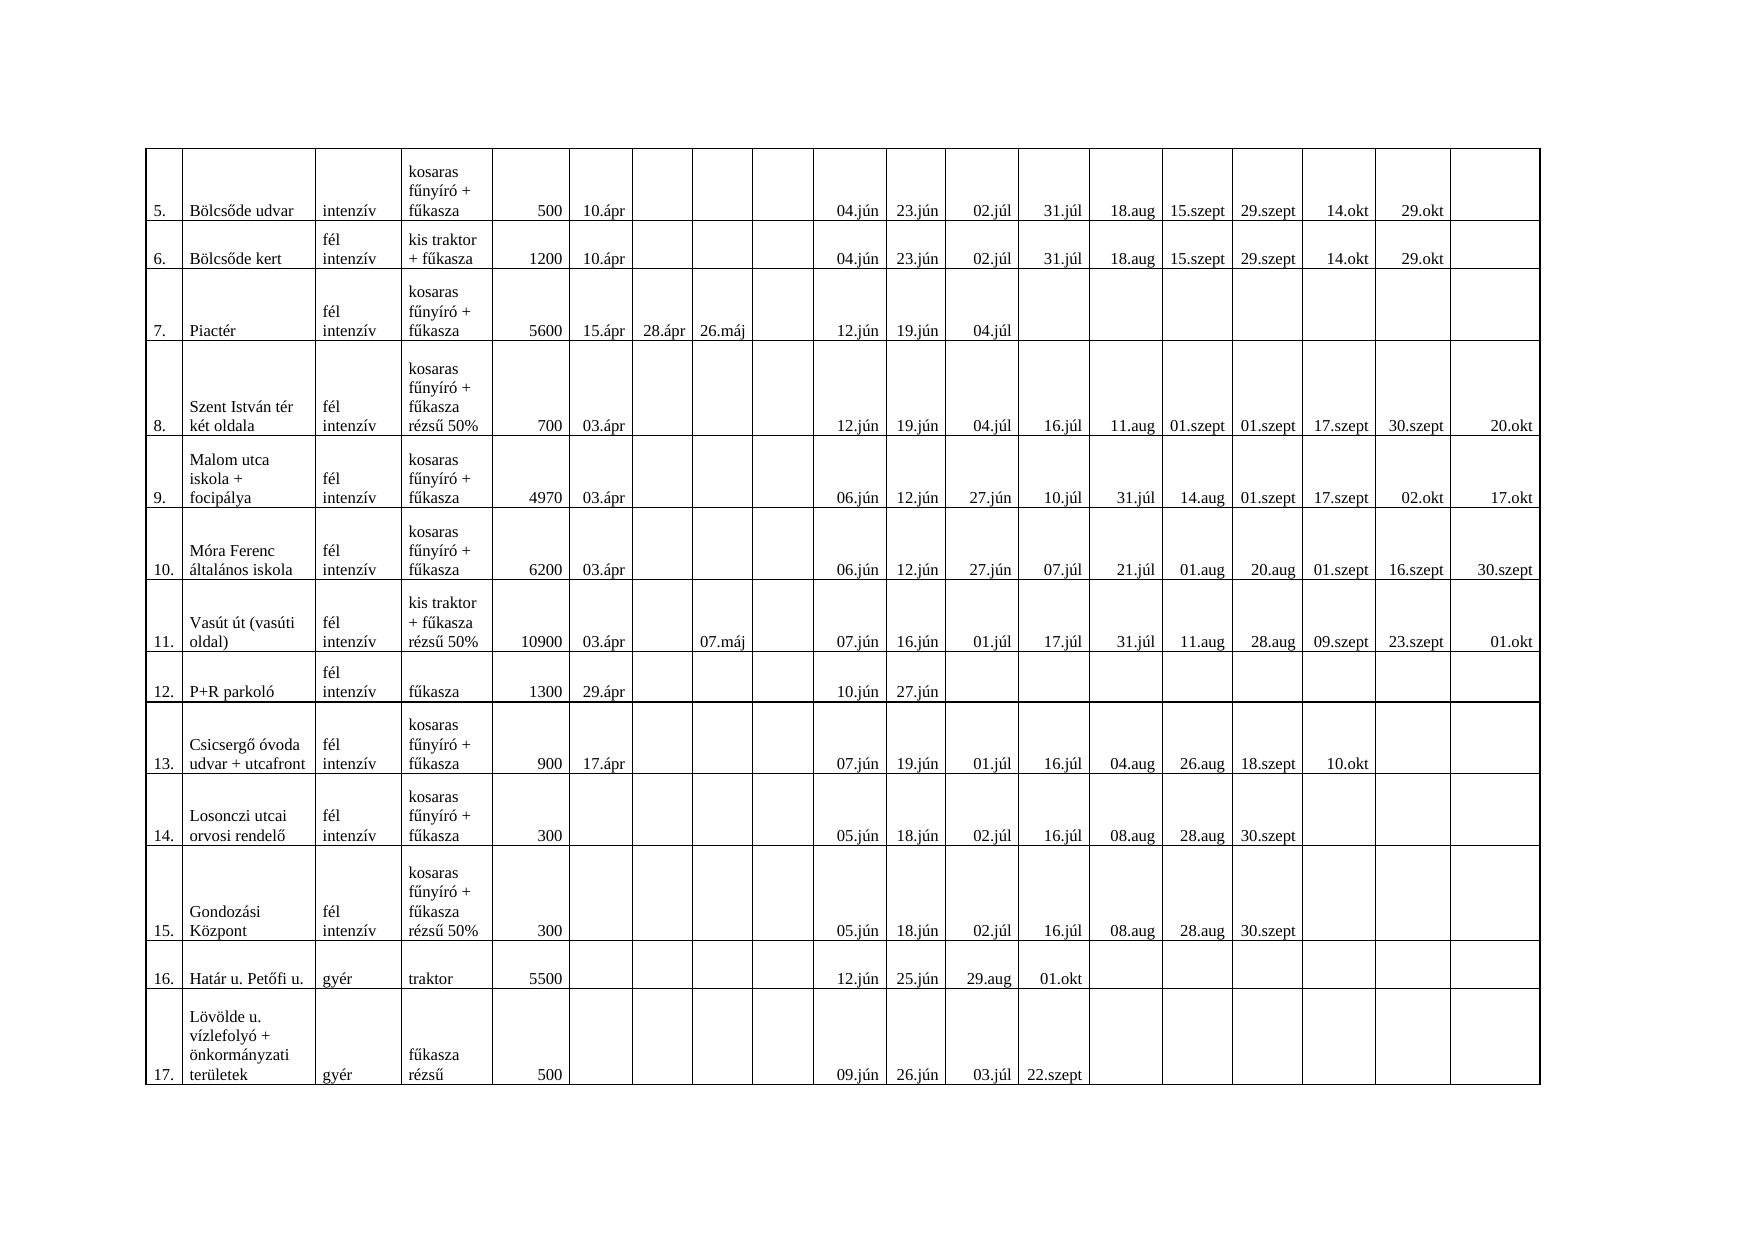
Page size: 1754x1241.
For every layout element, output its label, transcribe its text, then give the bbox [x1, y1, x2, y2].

table_cell 01.okt [1019, 941, 1089, 988]
table_cell 17.okt [1451, 436, 1539, 507]
table_cell 30.szept [1376, 341, 1450, 435]
table_cell [693, 652, 752, 701]
table_cell 02.júl [946, 846, 1018, 940]
table_cell 31.júl [1019, 221, 1089, 268]
table_cell 18.jún [887, 774, 945, 844]
table_cell [693, 774, 752, 844]
table_cell [633, 149, 692, 219]
table_cell [1376, 703, 1450, 773]
table_cell [753, 269, 813, 340]
table_cell 31.júl [1090, 436, 1162, 507]
table_cell fél intenzív [316, 580, 401, 651]
table_cell [693, 846, 752, 940]
table_cell [633, 341, 692, 435]
table_cell 11.aug [1163, 580, 1232, 651]
table_cell 17.ápr [570, 703, 632, 773]
table_cell 14. [147, 774, 182, 844]
table_cell [1303, 269, 1375, 340]
table_cell 07.jún [814, 703, 886, 773]
table_cell 02.júl [946, 774, 1018, 844]
table_cell [693, 989, 752, 1083]
table_cell 29.szept [1233, 221, 1302, 268]
table_cell Malom utca iskola + focipálya [183, 436, 315, 507]
table_cell [633, 989, 692, 1083]
table_cell 01.okt [1451, 580, 1539, 651]
table_cell fél intenzív [316, 436, 401, 507]
table_cell Bölcsőde kert [183, 221, 315, 268]
table_cell 16.júl [1019, 846, 1089, 940]
table_cell 9. [147, 436, 182, 507]
table_cell 15.szept [1163, 149, 1232, 219]
table_cell kis traktor + fűkasza rézsű 50% [402, 580, 492, 651]
table_cell gyér [316, 989, 401, 1083]
table_cell [1163, 989, 1232, 1083]
table_cell [753, 580, 813, 651]
table_cell 16.júl [1019, 774, 1089, 844]
table_cell 12.jún [814, 269, 886, 340]
table_cell 10.júl [1019, 436, 1089, 507]
table_cell kosaras fűnyíró + fűkasza rézsű 50% [402, 846, 492, 940]
table_cell fél intenzív [316, 846, 401, 940]
table_cell [693, 149, 752, 219]
table_cell 10.jún [814, 652, 886, 701]
table_cell 27.jún [946, 436, 1018, 507]
table_cell 29.aug [946, 941, 1018, 988]
table_cell fél intenzív [316, 269, 401, 340]
table_cell Határ u. Petőfi u. [183, 941, 315, 988]
table_cell [1451, 221, 1539, 268]
table_cell 20.okt [1451, 341, 1539, 435]
table_cell Losonczi utcai orvosi rendelő [183, 774, 315, 844]
table_cell 29.okt [1376, 149, 1450, 219]
table_cell 06.jún [814, 508, 886, 579]
table_cell 31.júl [1090, 580, 1162, 651]
table_cell [1303, 652, 1375, 701]
table_cell 30.szept [1233, 774, 1302, 844]
table_cell P+R parkoló [183, 652, 315, 701]
table_cell 06.jún [814, 436, 886, 507]
table_cell 26.máj [693, 269, 752, 340]
table_cell 10900 [493, 580, 569, 651]
table_cell [753, 941, 813, 988]
table_cell [1019, 269, 1089, 340]
table_cell 21.júl [1090, 508, 1162, 579]
table_cell 11. [147, 580, 182, 651]
table_cell [693, 508, 752, 579]
table_cell [1090, 269, 1162, 340]
table_cell [570, 846, 632, 940]
table_cell [1303, 774, 1375, 844]
table_cell Bölcsőde udvar [183, 149, 315, 219]
table_cell 01.aug [1163, 508, 1232, 579]
table_cell [633, 774, 692, 844]
table_cell [1303, 846, 1375, 940]
table_cell [693, 703, 752, 773]
table_cell Lövölde u. vízlefolyó + önkormányzati területek [183, 989, 315, 1083]
table_cell [1233, 652, 1302, 701]
table_cell 23.jún [887, 149, 945, 219]
table_cell 15.ápr [570, 269, 632, 340]
table_cell kosaras fűnyíró + fűkasza [402, 508, 492, 579]
table_cell 18.jún [887, 846, 945, 940]
table_cell 04.jún [814, 149, 886, 219]
table_cell [753, 846, 813, 940]
table_cell 16. [147, 941, 182, 988]
table_cell [1451, 269, 1539, 340]
table_cell kosaras fűnyíró + fűkasza [402, 149, 492, 219]
table_cell [753, 149, 813, 219]
table_cell [753, 436, 813, 507]
table_cell kis traktor + fűkasza [402, 221, 492, 268]
table_cell fél intenzív [316, 774, 401, 844]
table_cell [633, 941, 692, 988]
table_cell 300 [493, 774, 569, 844]
table_cell [1163, 652, 1232, 701]
table_cell [633, 846, 692, 940]
table_cell Vasút út (vasúti oldal) [183, 580, 315, 651]
table_cell fűkasza rézsű [402, 989, 492, 1083]
table_cell [633, 508, 692, 579]
table_cell 1200 [493, 221, 569, 268]
table_cell 05.jún [814, 774, 886, 844]
table_cell 28.aug [1163, 774, 1232, 844]
table_cell 30.szept [1233, 846, 1302, 940]
table_cell 03.ápr [570, 580, 632, 651]
table_cell 18.szept [1233, 703, 1302, 773]
table_cell 700 [493, 341, 569, 435]
table_cell 500 [493, 989, 569, 1083]
table_cell 12.jún [887, 436, 945, 507]
table_cell 07.jún [814, 580, 886, 651]
table_cell 17.szept [1303, 436, 1375, 507]
table_cell [1090, 652, 1162, 701]
table_cell [1376, 269, 1450, 340]
table_cell 500 [493, 149, 569, 219]
table_cell 19.jún [887, 341, 945, 435]
table_cell 02.júl [946, 149, 1018, 219]
table_cell Gondozási Központ [183, 846, 315, 940]
table_cell 09.jún [814, 989, 886, 1083]
table_cell [1303, 989, 1375, 1083]
table_cell 13. [147, 703, 182, 773]
table_cell 14.okt [1303, 149, 1375, 219]
table_cell 01.szept [1303, 508, 1375, 579]
table_cell [1376, 941, 1450, 988]
table_cell 300 [493, 846, 569, 940]
table_cell 11.aug [1090, 341, 1162, 435]
table_cell kosaras fűnyíró + fűkasza [402, 269, 492, 340]
table_cell 19.jún [887, 269, 945, 340]
table_cell [1376, 846, 1450, 940]
table_cell [753, 774, 813, 844]
table_cell [753, 989, 813, 1083]
table_cell 15.szept [1163, 221, 1232, 268]
table_cell 12.jún [814, 941, 886, 988]
table_cell Móra Ferenc általános iskola [183, 508, 315, 579]
table_cell 22.szept [1019, 989, 1089, 1083]
table_cell [1233, 269, 1302, 340]
table_cell [946, 652, 1018, 701]
table_cell 14.okt [1303, 221, 1375, 268]
table_cell 4970 [493, 436, 569, 507]
table_cell 02.okt [1376, 436, 1450, 507]
table_cell 09.szept [1303, 580, 1375, 651]
table_cell 07.júl [1019, 508, 1089, 579]
table_cell 23.jún [887, 221, 945, 268]
table_cell [1451, 652, 1539, 701]
table_cell 02.júl [946, 221, 1018, 268]
table_cell [633, 221, 692, 268]
table_cell 12. [147, 652, 182, 701]
table_cell [753, 221, 813, 268]
table_cell [1376, 652, 1450, 701]
table_cell 10.ápr [570, 221, 632, 268]
table_cell 16.szept [1376, 508, 1450, 579]
table_cell 1300 [493, 652, 569, 701]
table_cell 05.jún [814, 846, 886, 940]
table_cell 28.ápr [633, 269, 692, 340]
table_cell 10. [147, 508, 182, 579]
table_cell 01.szept [1233, 436, 1302, 507]
table_cell [693, 436, 752, 507]
table_cell [633, 652, 692, 701]
table_cell 03.ápr [570, 508, 632, 579]
table_cell [693, 221, 752, 268]
table_cell 7. [147, 269, 182, 340]
table_cell 12.jún [887, 508, 945, 579]
table_cell kosaras fűnyíró + fűkasza [402, 774, 492, 844]
table_cell [1376, 774, 1450, 844]
table_cell [1303, 941, 1375, 988]
table_cell 20.aug [1233, 508, 1302, 579]
table_cell 900 [493, 703, 569, 773]
table_cell 01.júl [946, 703, 1018, 773]
table_cell [1090, 989, 1162, 1083]
table_cell Csicsergő óvoda udvar + utcafront [183, 703, 315, 773]
table_cell [753, 652, 813, 701]
table_cell 31.júl [1019, 149, 1089, 219]
table_cell 29.okt [1376, 221, 1450, 268]
table_cell kosaras fűnyíró + fűkasza [402, 703, 492, 773]
table_cell 08.aug [1090, 846, 1162, 940]
table_cell gyér [316, 941, 401, 988]
table_cell 01.szept [1163, 341, 1232, 435]
table_cell 26.jún [887, 989, 945, 1083]
table_cell kosaras fűnyíró + fűkasza [402, 436, 492, 507]
table_cell [1451, 846, 1539, 940]
table_cell fél intenzív [316, 703, 401, 773]
table_cell [1163, 269, 1232, 340]
table_cell 01.júl [946, 580, 1018, 651]
table_cell [1019, 652, 1089, 701]
table_cell [753, 508, 813, 579]
table_cell 28.aug [1233, 580, 1302, 651]
table_cell [693, 341, 752, 435]
table_cell kosaras fűnyíró + fűkasza rézsű 50% [402, 341, 492, 435]
table_cell [1451, 941, 1539, 988]
table_cell 30.szept [1451, 508, 1539, 579]
table_cell 12.jún [814, 341, 886, 435]
table_cell fél intenzív [316, 221, 401, 268]
table_cell 16.júl [1019, 703, 1089, 773]
table_cell fél intenzív [316, 508, 401, 579]
table_cell 17. [147, 989, 182, 1083]
table_cell [633, 436, 692, 507]
table_cell 04.jún [814, 221, 886, 268]
table_cell 23.szept [1376, 580, 1450, 651]
table_cell [1451, 989, 1539, 1083]
table_cell 18.aug [1090, 221, 1162, 268]
table_cell [693, 941, 752, 988]
table_cell 03.ápr [570, 341, 632, 435]
table_cell [1376, 989, 1450, 1083]
table_cell 07.máj [693, 580, 752, 651]
table_cell [570, 774, 632, 844]
table_cell 25.jún [887, 941, 945, 988]
table_cell 28.aug [1163, 846, 1232, 940]
table_cell 19.jún [887, 703, 945, 773]
table_cell 5. [147, 149, 182, 219]
table_cell fél intenzív [316, 652, 401, 701]
table_cell 03.júl [946, 989, 1018, 1083]
table_cell [1451, 703, 1539, 773]
table_cell traktor [402, 941, 492, 988]
table_cell [633, 580, 692, 651]
table_cell 04.aug [1090, 703, 1162, 773]
table_cell [1163, 941, 1232, 988]
table_cell Szent István tér két oldala [183, 341, 315, 435]
table_cell 5600 [493, 269, 569, 340]
table_cell 27.jún [946, 508, 1018, 579]
table_cell [1451, 774, 1539, 844]
table_cell 17.szept [1303, 341, 1375, 435]
table_cell 04.júl [946, 341, 1018, 435]
table_cell [1233, 989, 1302, 1083]
table_cell 10.ápr [570, 149, 632, 219]
table_cell 5500 [493, 941, 569, 988]
table_cell [753, 341, 813, 435]
table_cell 04.júl [946, 269, 1018, 340]
table_cell [570, 941, 632, 988]
table_cell 14.aug [1163, 436, 1232, 507]
table_cell [1451, 149, 1539, 219]
table_cell 18.aug [1090, 149, 1162, 219]
table_cell 8. [147, 341, 182, 435]
table_cell 29.ápr [570, 652, 632, 701]
table_cell [753, 703, 813, 773]
table_cell 29.szept [1233, 149, 1302, 219]
table_cell 16.júl [1019, 341, 1089, 435]
table_cell 17.júl [1019, 580, 1089, 651]
table_cell 10.okt [1303, 703, 1375, 773]
table_cell 01.szept [1233, 341, 1302, 435]
table_cell 26.aug [1163, 703, 1232, 773]
table_cell intenzív [316, 149, 401, 219]
table_cell fűkasza [402, 652, 492, 701]
table_cell 08.aug [1090, 774, 1162, 844]
table_cell fél intenzív [316, 341, 401, 435]
table_cell 03.ápr [570, 436, 632, 507]
table_cell 6. [147, 221, 182, 268]
table_cell Piactér [183, 269, 315, 340]
table_cell 15. [147, 846, 182, 940]
table_cell [633, 703, 692, 773]
table_cell [1090, 941, 1162, 988]
table_cell [570, 989, 632, 1083]
table_cell 16.jún [887, 580, 945, 651]
table_cell [1233, 941, 1302, 988]
table_cell 27.jún [887, 652, 945, 701]
table_cell 6200 [493, 508, 569, 579]
